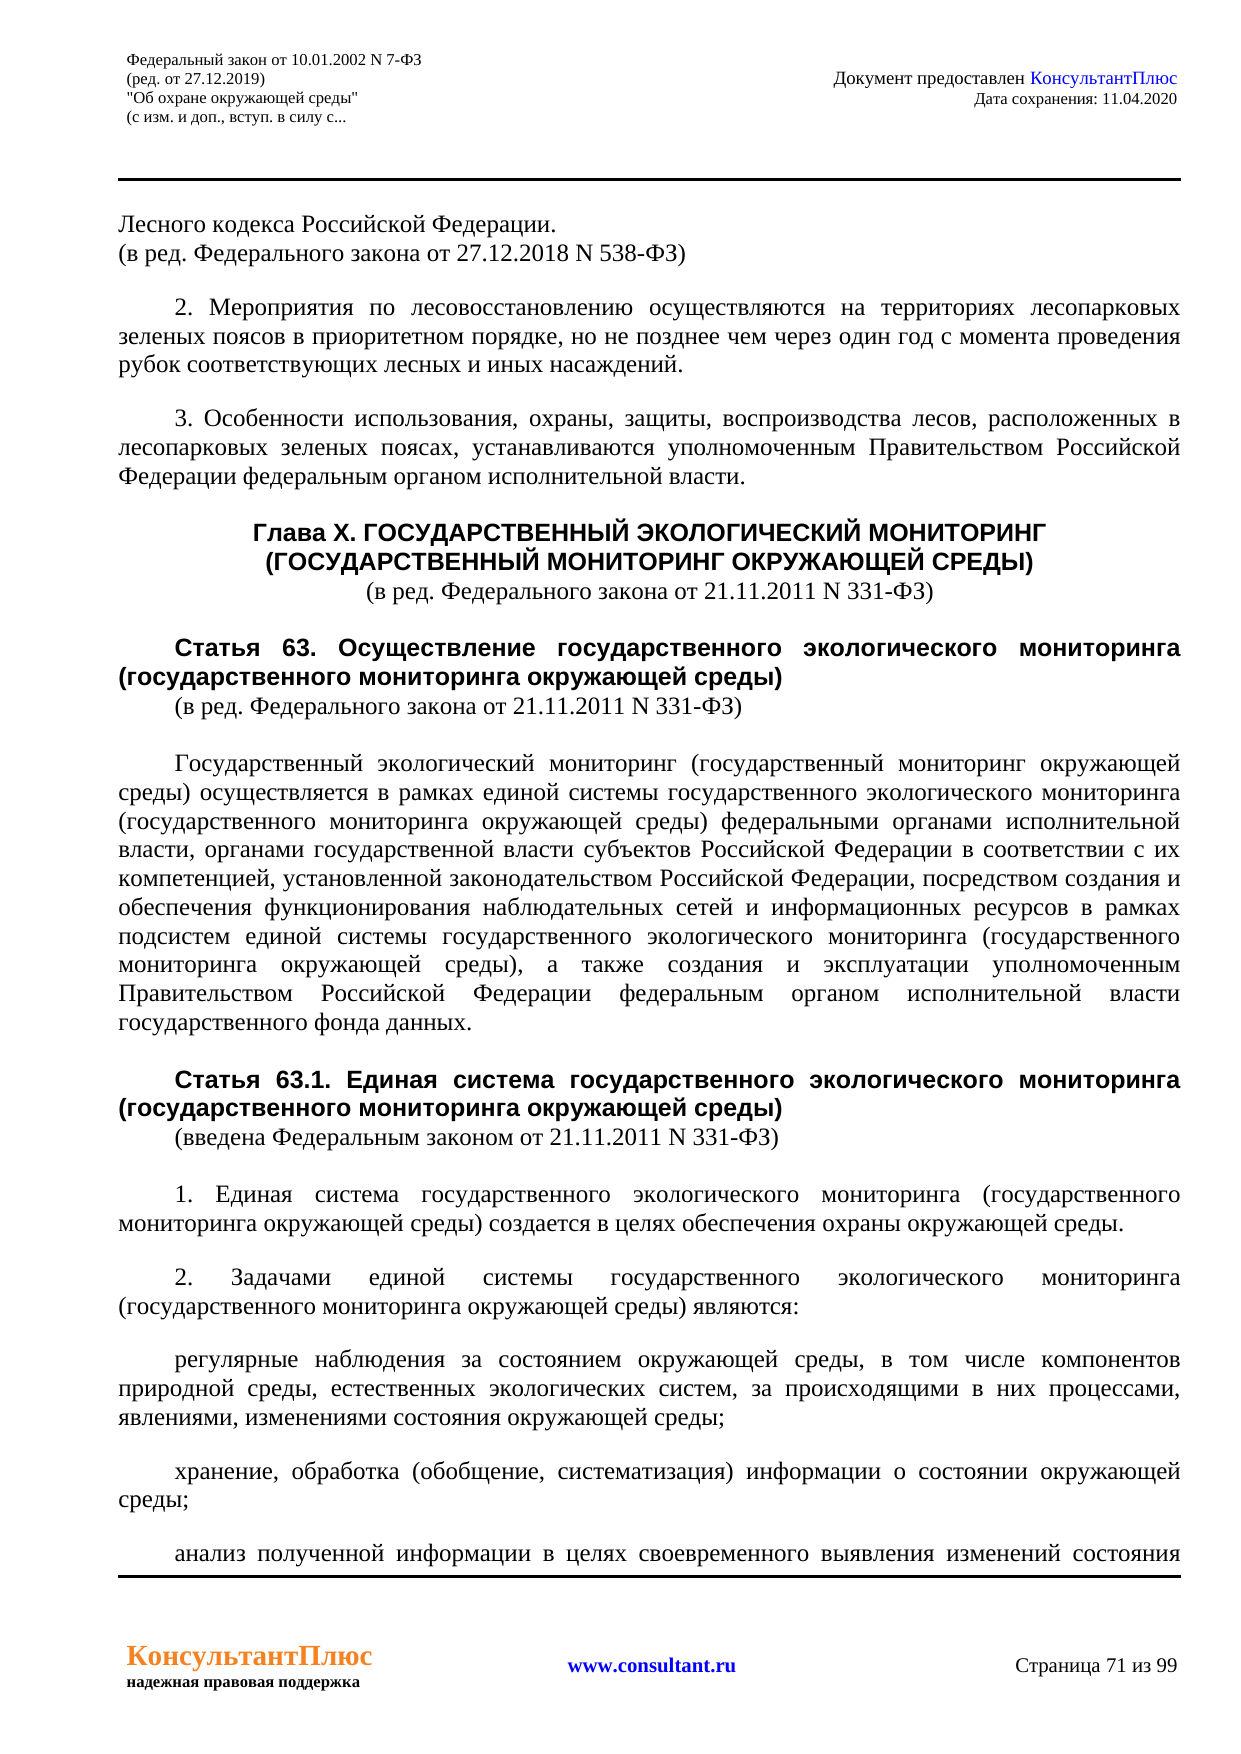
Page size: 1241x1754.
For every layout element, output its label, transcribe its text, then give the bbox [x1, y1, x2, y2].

text (введена Федеральным законом от 21.11.2011 N 331-ФЗ) [118, 1122, 1181, 1151]
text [118, 209, 1181, 238]
title Статья 63. Осуществление государственного экологического мониторинга (государственного мониторинга окружающей среды) [118, 633, 1181, 691]
title (ГОСУДАРСТВЕННЫЙ МОНИТОРИНГ ОКРУЖАЮЩЕЙ СРЕДЫ) [118, 547, 1181, 576]
text (в ред. Федерального закона от 21.11.2011 N 331-ФЗ) [118, 576, 1181, 604]
title Глава X. ГОСУДАРСТВЕННЫЙ ЭКОЛОГИЧЕСКИЙ МОНИТОРИНГ [118, 518, 1181, 547]
title Статья 63.1. Единая система государственного экологического мониторинга (государственного мониторинга окружающей среды) [118, 1064, 1181, 1122]
text Государственный экологический мониторинг (государственный мониторинг окружающей среды) осуществляется в рамках единой системы государственного экологического мониторинга (государственного мониторинга окружающей среды) федеральными органами исполнительной власти, органами государственной власти субъектов Российской Федерации в соответствии с их компетенцией, установленной законодательством Российской Федерации, посредством создания и обеспечения функционирования наблюдательных сетей и информационных ресурсов в рамках подсистем единой системы государственного экологического мониторинга (государственного мониторинга окружающей среды), а также создания и эксплуатации уполномоченным Правительством Российской Федерации федеральным органом исполнительной власти государственного фонда данных. [118, 748, 1181, 1036]
text (в ред. Федерального закона от 21.11.2011 N 331-ФЗ) [118, 691, 1181, 719]
text 2. Задачами единой системы государственного экологического мониторинга (государственного мониторинга окружающей среды) являются: [118, 1262, 1181, 1319]
text (в ред. Федерального закона от 27.12.2018 N 538-ФЗ) [118, 238, 1181, 267]
text 3. Особенности использования, охраны, защиты, воспроизводства лесов, расположенных в лесопарковых зеленых поясах, устанавливаются уполномоченным Правительством Российской Федерации федеральным органом исполнительной власти. [118, 403, 1181, 489]
text 2. Мероприятия по лесовосстановлению осуществляются на территориях лесопарковых зеленых поясов в приоритетном порядке, но не позднее чем через один год с момента проведения рубок соответствующих лесных и иных насаждений. [118, 292, 1181, 378]
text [118, 1538, 1181, 1567]
text регулярные наблюдения за состоянием окружающей среды, в том числе компонентов природной среды, естественных экологических систем, за происходящими в них процессами, явлениями, изменениями состояния окружающей среды; [118, 1344, 1181, 1431]
text хранение, обработка (обобщение, систематизация) информации о состоянии окружающей среды; [118, 1456, 1181, 1513]
text 1. Единая система государственного экологического мониторинга (государственного мониторинга окружающей среды) создается в целях обеспечения охраны окружающей среды. [118, 1179, 1181, 1237]
